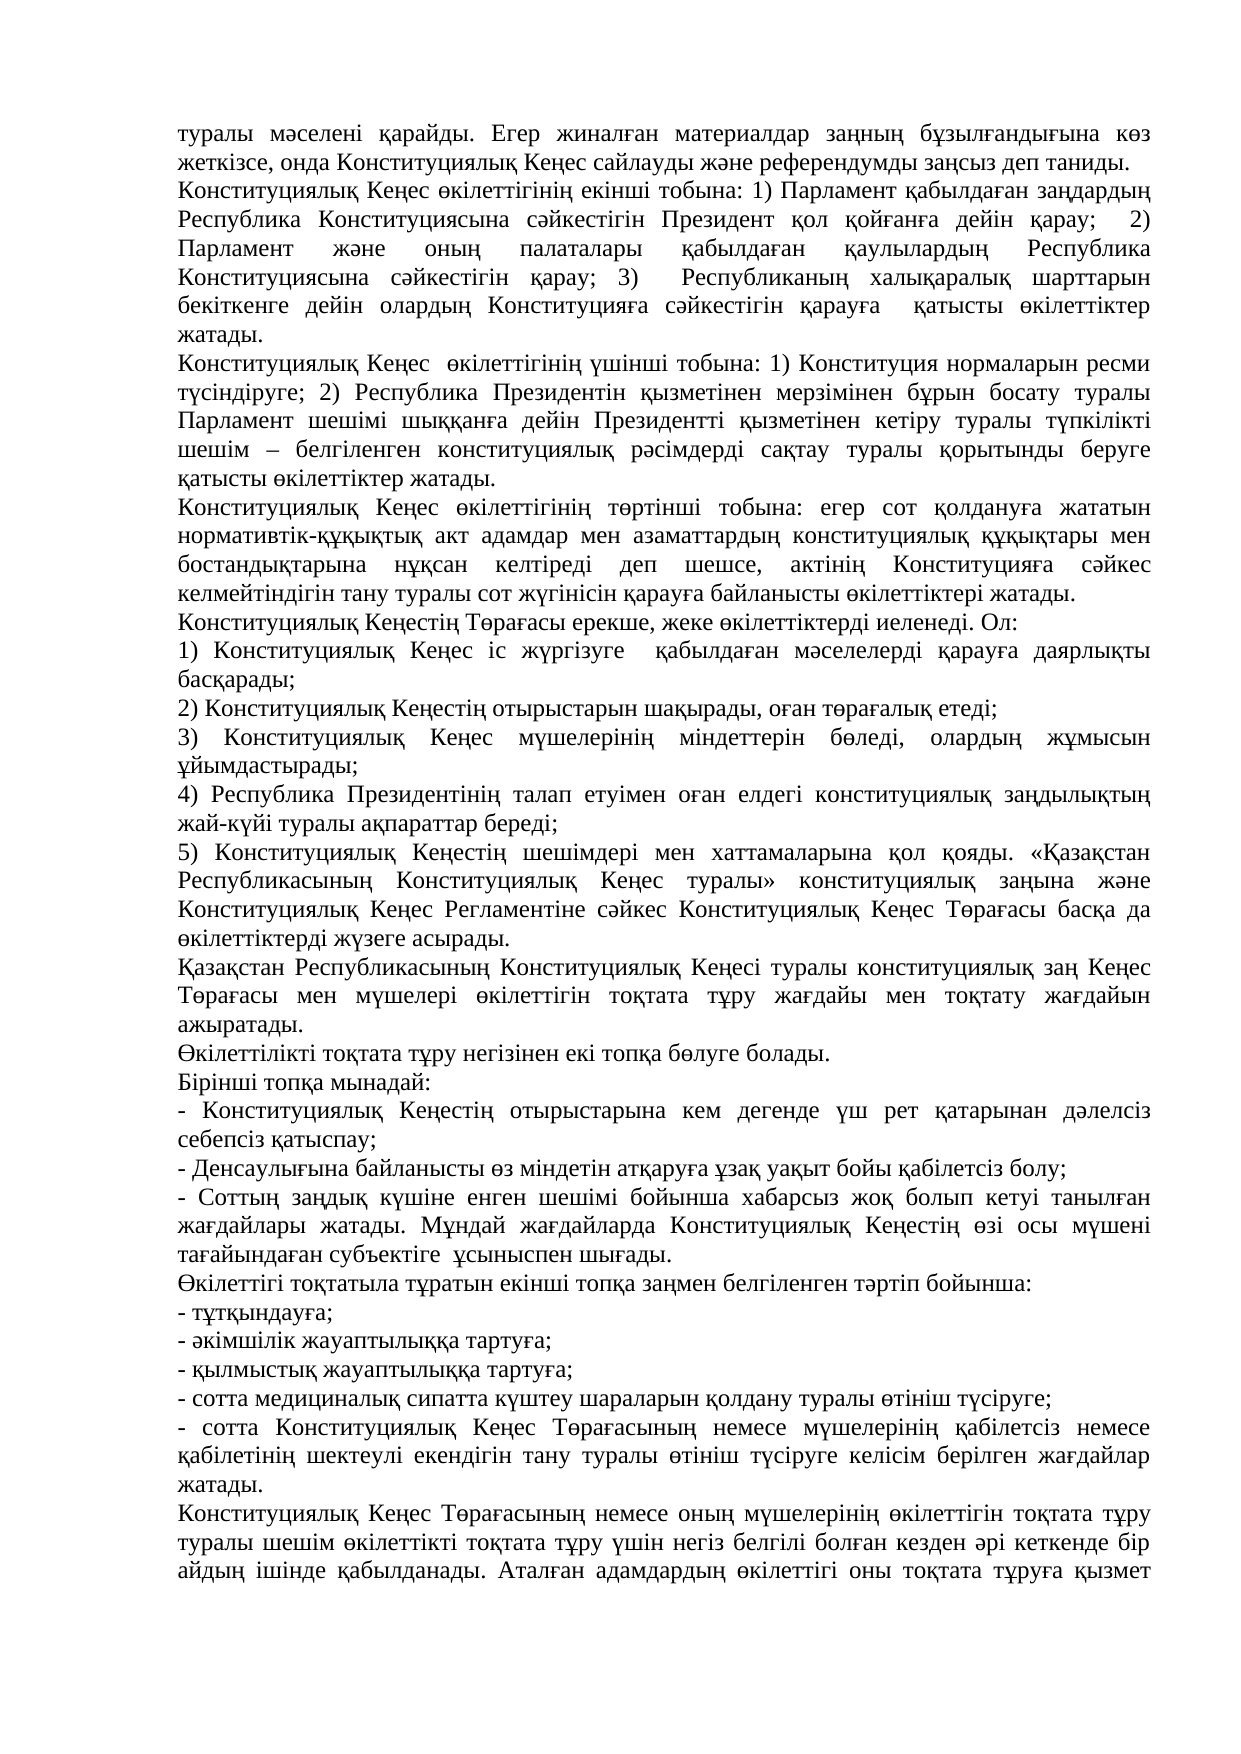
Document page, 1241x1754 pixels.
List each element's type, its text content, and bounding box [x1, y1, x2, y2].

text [177, 1498, 1152, 1584]
text Өкілеттігі тоқтатыла тұратын екінші топқа заңмен белгіленген тәртіп бойынша: [177, 1268, 1152, 1297]
text Өкілеттілікті тоқтата тұру негізінен екі топқа бөлуге болады. [177, 1038, 1152, 1067]
text - әкімшілік жауаптылыққа тартуға; [177, 1326, 1152, 1354]
text 5) Конституциялық Кеңестің шешімдері мен хаттамаларына қол қояды. «Қазақстан Республикасының Конституциялық Кеңес туралы» конституциялық заңына және Конституциялық Кеңес Регламентіне сәйкес Конституциялық Кеңес Төрағасы басқа да өкілеттіктерді жүзеге асырады. [177, 837, 1152, 952]
text 3) Конституциялық Кеңес мүшелерінің міндеттерін бөледі, олардың жұмысын ұйымдастырады; [177, 722, 1152, 779]
text - Денсаулығына байланысты өз міндетін атқаруға ұзақ уақыт бойы қабілетсіз болу; [177, 1153, 1152, 1182]
text 4) Республика Президентінің талап етуімен оған елдегі конституциялық заңдылықтың жай-күйі туралы ақпараттар береді; [177, 779, 1152, 837]
text Бірінші топқа мынадай: [177, 1067, 1152, 1096]
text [177, 118, 1152, 176]
text - сотта Конституциялық Кеңес Төрағасының немесе мүшелерінің қабілетсіз немесе қабілетінің шектеулі екендігін тану туралы өтініш түсіруге келісім берілген жағдайлар жатады. [177, 1412, 1152, 1498]
text - қылмыстық жауаптылыққа тартуға; [177, 1354, 1152, 1383]
text 1) Конституциялық Кеңес іс жүргізуге қабылдаған мәселелерді қарауға даярлықты басқарады; [177, 636, 1152, 693]
text Конституциялық Кеңестің Төрағасы ерекше, жеке өкілеттіктерді иеленеді. Ол: [177, 607, 1152, 636]
text - сотта медициналық сипатта күштеу шараларын қолдану туралы өтініш түсіруге; [177, 1383, 1152, 1412]
text - Конституциялық Кеңестің отырыстарына кем дегенде үш рет қатарынан дәлелсіз себепсіз қатыспау; [177, 1096, 1152, 1153]
text Конституциялық Кеңес өкілеттігінің төртінші тобына: егер сот қолдануға жататын нормативтік-құқықтық акт адамдар мен азаматтардың конституциялық құқықтары мен бостандықтарына нұқсан келтіреді деп шешсе, актінің Конституцияға сәйкес келмейтіндігін тану туралы сот жүгінісін қарауға байланысты өкілеттіктері жатады. [177, 492, 1152, 607]
text Қазақстан Республикасының Конституциялық Кеңесі туралы конституциялық заң Кеңес Төрағасы мен мүшелері өкілеттігін тоқтата тұру жағдайы мен тоқтату жағдайын ажыратады. [177, 952, 1152, 1038]
text Конституциялық Кеңес өкілеттігінің екінші тобына: 1) Парламент қабылдаған заңдардың Республика Конституциясына сәйкестігін Президент қол қойғанға дейін қарау; 2) Парламент және оның палаталары қабылдаған қаулылардың Республика Конституциясына сәйкестігін қарау; 3) Республиканың халықаралық шарттарын бекіткенге дейін олардың Конституцияға сәйкестігін қарауға қатысты өкілеттіктер жатады. [177, 176, 1152, 348]
text 2) Конституциялық Кеңестің отырыстарын шақырады, оған төрағалық етеді; [177, 693, 1152, 722]
text - Соттың заңдық күшіне енген шешімі бойынша хабарсыз жоқ болып кетуі танылған жағдайлары жатады. Мұндай жағдайларда Конституциялық Кеңестің өзі осы мүшені тағайындаған субъектіге ұсыныспен шығады. [177, 1182, 1152, 1268]
text - тұтқындауға; [177, 1297, 1152, 1326]
text Конституциялық Кеңес өкілеттігінің үшінші тобына: 1) Конституция нормаларын ресми түсіндіруге; 2) Республика Президентін қызметінен мерзімінен бұрын босату туралы Парламент шешімі шыққанға дейін Президентті қызметінен кетіру туралы түпкілікті шешім – белгіленген конституциялық рәсімдерді сақтау туралы қорытынды беруге қатысты өкілеттіктер жатады. [177, 348, 1152, 492]
